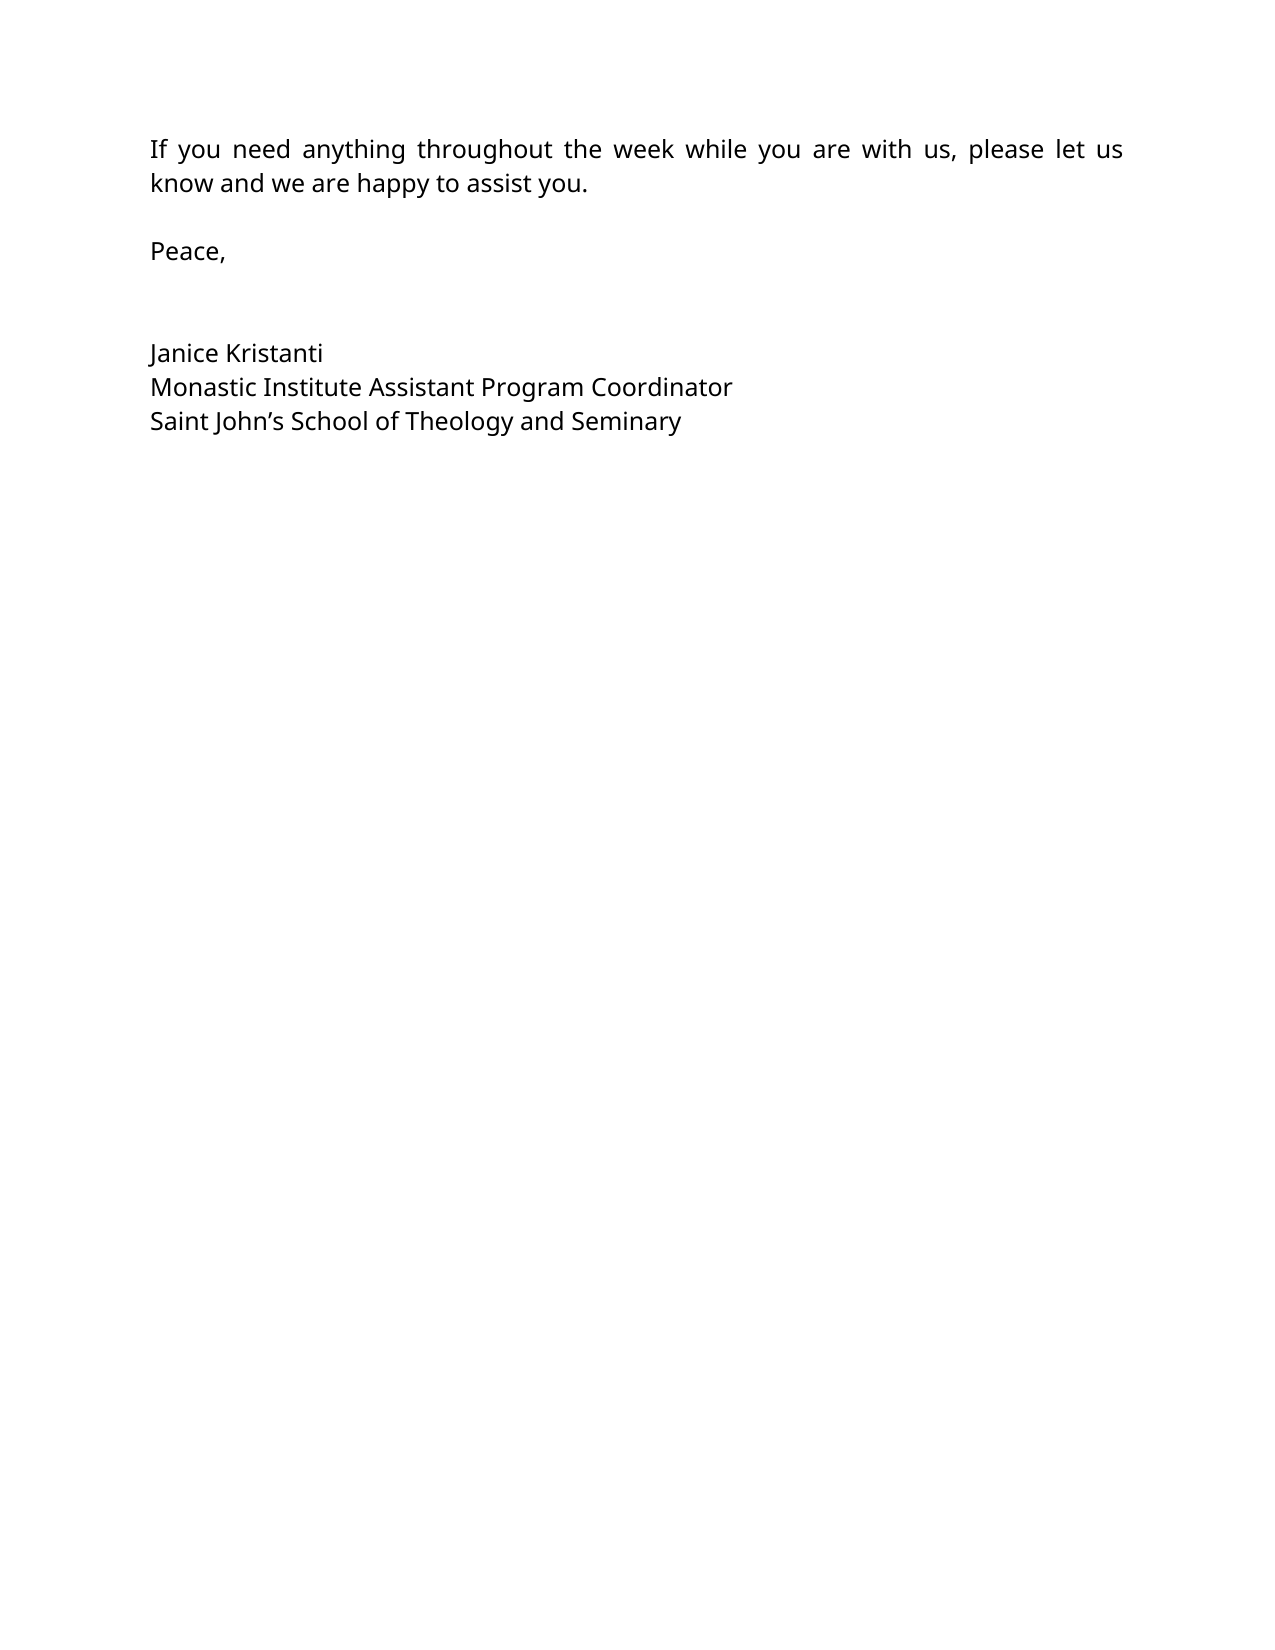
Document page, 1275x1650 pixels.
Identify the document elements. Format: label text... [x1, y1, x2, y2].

text Janice Kristanti [150, 336, 1125, 370]
text Peace, [150, 233, 1125, 267]
text Saint John’s School of Theology and Seminary [150, 404, 1125, 438]
text Monastic Institute Assistant Program Coordinator [150, 370, 1125, 404]
text If you need anything throughout the week while you are with us, please let us know and we are happy to assist you. [150, 131, 1125, 199]
